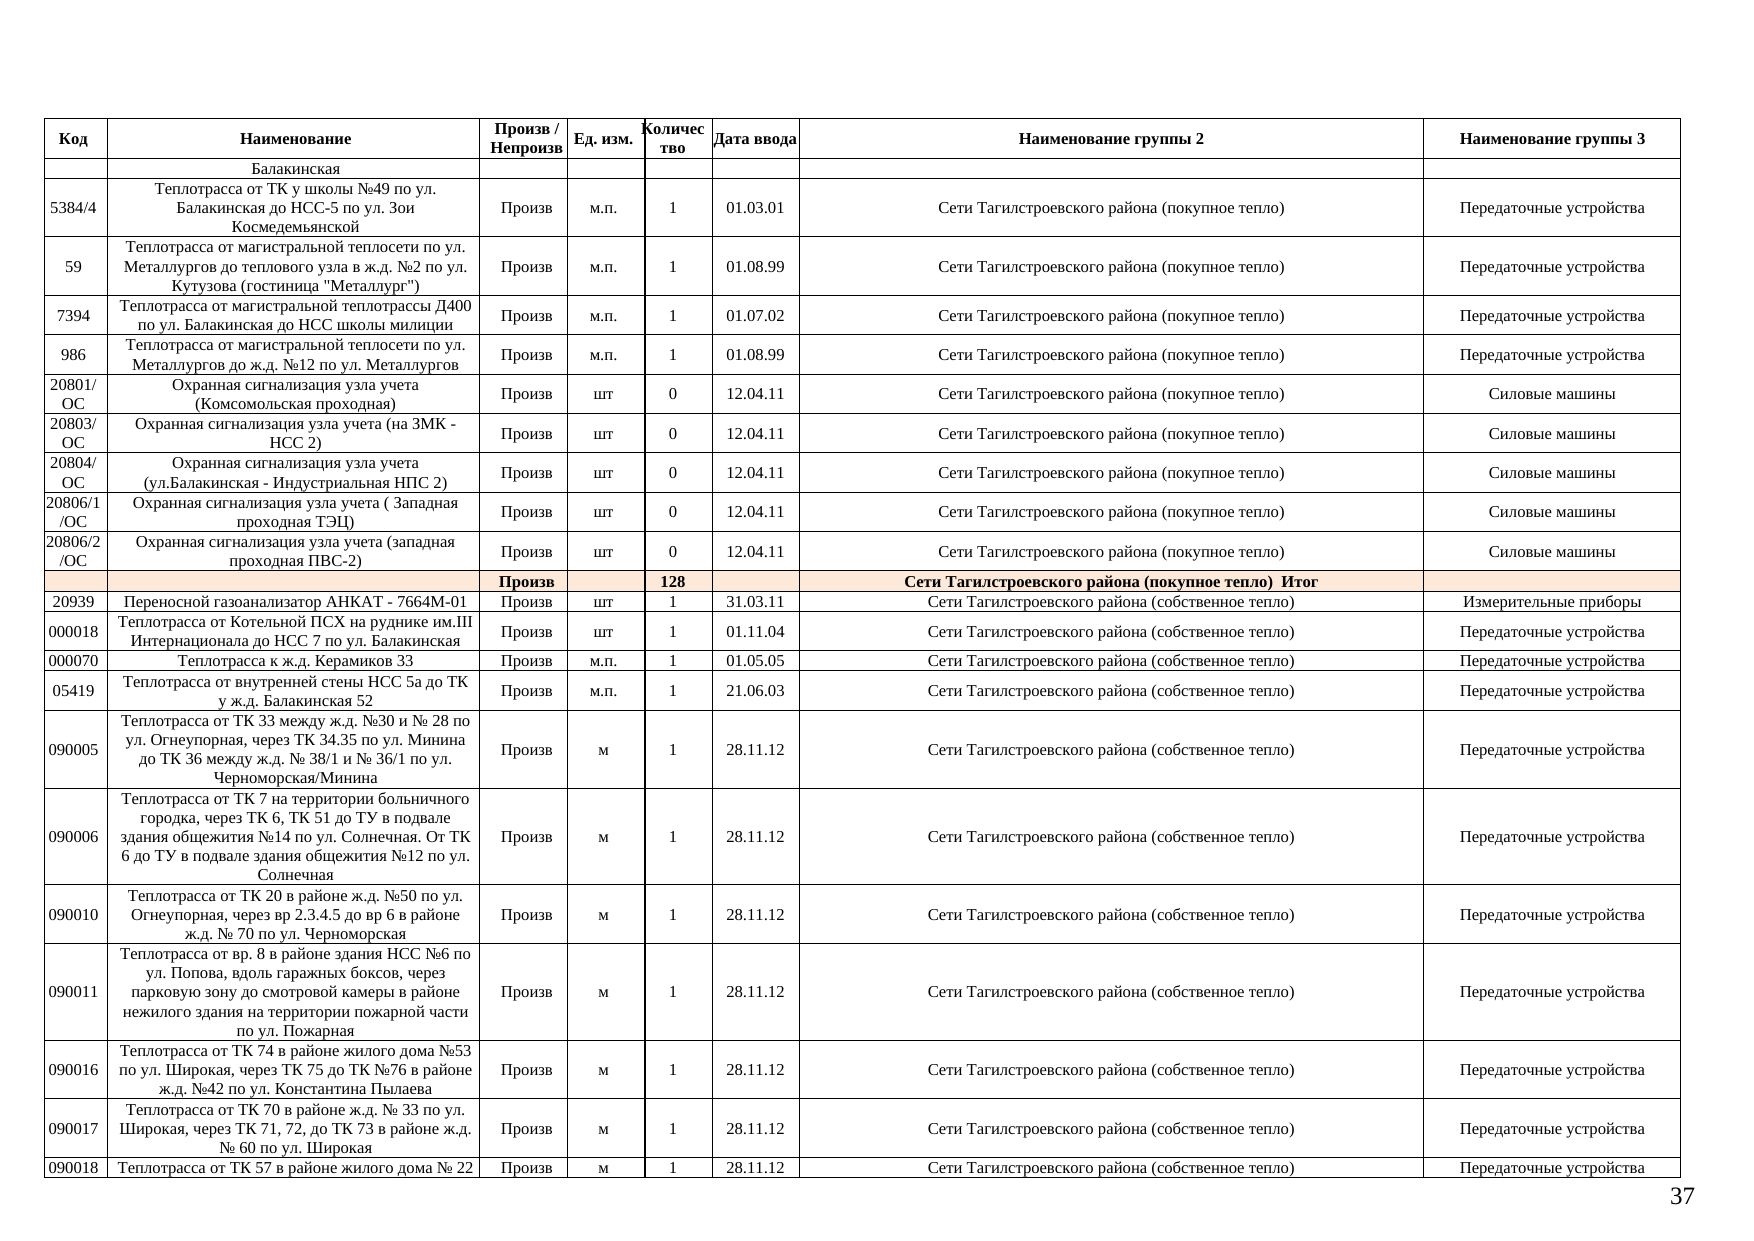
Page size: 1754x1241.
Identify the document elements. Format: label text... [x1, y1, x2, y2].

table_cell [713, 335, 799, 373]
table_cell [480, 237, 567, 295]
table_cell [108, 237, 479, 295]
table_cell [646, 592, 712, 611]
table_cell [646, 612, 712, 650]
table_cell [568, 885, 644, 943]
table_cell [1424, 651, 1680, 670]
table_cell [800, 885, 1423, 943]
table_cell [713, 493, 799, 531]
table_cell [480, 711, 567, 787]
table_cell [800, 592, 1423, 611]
table_header Произв / Непроизв [480, 119, 567, 157]
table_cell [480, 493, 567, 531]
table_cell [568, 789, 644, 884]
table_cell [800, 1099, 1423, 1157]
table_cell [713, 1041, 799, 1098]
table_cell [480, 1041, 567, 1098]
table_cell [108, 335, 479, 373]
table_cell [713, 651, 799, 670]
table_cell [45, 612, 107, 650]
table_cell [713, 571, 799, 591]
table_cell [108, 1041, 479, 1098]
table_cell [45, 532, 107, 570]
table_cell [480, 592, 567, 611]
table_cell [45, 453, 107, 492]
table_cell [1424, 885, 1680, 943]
table_header Наименование [108, 119, 479, 157]
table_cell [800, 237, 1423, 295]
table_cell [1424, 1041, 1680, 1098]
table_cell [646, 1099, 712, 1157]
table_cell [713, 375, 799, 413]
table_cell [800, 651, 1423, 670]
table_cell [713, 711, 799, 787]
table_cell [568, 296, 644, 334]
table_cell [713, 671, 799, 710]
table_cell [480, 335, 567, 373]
table_header Код [45, 119, 107, 157]
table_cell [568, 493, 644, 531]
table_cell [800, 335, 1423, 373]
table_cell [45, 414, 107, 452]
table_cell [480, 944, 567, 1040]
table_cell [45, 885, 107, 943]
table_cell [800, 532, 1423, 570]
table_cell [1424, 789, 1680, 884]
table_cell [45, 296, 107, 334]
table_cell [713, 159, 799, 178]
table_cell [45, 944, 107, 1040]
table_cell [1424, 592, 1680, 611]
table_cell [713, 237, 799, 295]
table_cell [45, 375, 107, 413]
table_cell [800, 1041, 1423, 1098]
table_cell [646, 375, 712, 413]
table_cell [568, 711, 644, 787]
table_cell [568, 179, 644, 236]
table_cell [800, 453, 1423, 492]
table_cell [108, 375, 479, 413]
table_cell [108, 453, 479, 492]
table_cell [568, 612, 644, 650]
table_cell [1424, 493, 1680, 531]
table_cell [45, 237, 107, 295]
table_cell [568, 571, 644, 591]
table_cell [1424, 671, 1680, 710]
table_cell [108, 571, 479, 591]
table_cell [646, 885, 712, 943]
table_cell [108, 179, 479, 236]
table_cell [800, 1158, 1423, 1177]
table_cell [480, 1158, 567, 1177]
table_header Ед. изм. [568, 119, 644, 157]
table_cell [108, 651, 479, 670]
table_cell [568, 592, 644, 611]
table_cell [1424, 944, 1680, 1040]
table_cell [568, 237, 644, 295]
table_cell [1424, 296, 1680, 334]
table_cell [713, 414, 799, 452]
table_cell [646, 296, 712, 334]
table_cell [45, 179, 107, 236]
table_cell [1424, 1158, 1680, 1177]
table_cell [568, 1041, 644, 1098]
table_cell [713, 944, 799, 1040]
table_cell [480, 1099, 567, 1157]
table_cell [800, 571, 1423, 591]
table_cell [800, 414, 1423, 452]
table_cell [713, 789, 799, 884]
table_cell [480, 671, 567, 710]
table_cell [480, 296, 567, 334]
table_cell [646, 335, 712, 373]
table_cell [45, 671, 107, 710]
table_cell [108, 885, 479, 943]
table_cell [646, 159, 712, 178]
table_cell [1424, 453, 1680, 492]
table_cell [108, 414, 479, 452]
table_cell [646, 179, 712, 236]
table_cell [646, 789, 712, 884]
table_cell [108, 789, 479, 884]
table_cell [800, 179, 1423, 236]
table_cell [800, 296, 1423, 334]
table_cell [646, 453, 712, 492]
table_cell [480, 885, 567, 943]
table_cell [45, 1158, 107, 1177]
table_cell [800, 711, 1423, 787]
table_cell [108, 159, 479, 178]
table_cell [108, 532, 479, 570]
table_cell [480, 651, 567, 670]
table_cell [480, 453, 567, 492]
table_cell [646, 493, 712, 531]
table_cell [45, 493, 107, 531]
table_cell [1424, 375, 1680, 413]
table_header Наименование группы 2 [800, 119, 1423, 157]
table_header Дата ввода [713, 119, 799, 157]
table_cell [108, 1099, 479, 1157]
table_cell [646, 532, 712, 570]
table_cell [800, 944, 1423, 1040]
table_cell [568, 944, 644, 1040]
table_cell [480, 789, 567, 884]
table_header Наименование группы 3 [1424, 119, 1680, 157]
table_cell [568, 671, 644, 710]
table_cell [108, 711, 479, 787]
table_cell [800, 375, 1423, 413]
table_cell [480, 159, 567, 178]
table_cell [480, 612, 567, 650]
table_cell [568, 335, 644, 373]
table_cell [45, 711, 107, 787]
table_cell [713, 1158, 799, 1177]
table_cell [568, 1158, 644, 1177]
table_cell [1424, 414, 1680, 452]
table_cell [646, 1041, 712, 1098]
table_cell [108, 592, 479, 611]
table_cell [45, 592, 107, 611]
table_header Количество [646, 119, 712, 157]
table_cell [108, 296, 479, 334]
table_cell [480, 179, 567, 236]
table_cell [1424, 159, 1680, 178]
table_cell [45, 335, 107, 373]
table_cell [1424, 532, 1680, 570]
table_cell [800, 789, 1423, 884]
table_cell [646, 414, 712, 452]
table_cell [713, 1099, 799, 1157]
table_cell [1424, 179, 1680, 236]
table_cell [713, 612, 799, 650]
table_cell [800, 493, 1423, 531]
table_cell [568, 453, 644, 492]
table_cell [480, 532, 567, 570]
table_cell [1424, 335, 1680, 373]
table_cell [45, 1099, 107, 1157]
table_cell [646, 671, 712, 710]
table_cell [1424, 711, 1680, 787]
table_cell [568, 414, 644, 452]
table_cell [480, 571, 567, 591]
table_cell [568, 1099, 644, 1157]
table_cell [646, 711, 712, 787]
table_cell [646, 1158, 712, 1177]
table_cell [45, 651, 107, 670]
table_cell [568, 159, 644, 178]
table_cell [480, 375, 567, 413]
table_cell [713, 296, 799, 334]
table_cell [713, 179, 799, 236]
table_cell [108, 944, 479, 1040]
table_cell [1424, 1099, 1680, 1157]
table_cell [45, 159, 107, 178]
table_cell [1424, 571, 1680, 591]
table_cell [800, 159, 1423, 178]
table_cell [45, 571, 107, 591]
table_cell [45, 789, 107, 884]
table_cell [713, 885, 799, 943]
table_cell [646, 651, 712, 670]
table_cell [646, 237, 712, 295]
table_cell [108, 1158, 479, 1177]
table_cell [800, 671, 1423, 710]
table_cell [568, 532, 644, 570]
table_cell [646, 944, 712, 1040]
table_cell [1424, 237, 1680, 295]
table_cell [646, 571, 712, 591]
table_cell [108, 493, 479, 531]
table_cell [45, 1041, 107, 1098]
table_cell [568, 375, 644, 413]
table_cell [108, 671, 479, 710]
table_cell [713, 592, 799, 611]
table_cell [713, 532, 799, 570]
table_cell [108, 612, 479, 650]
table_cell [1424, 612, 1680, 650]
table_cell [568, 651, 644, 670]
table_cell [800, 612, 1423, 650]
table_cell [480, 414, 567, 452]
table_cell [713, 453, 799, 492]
